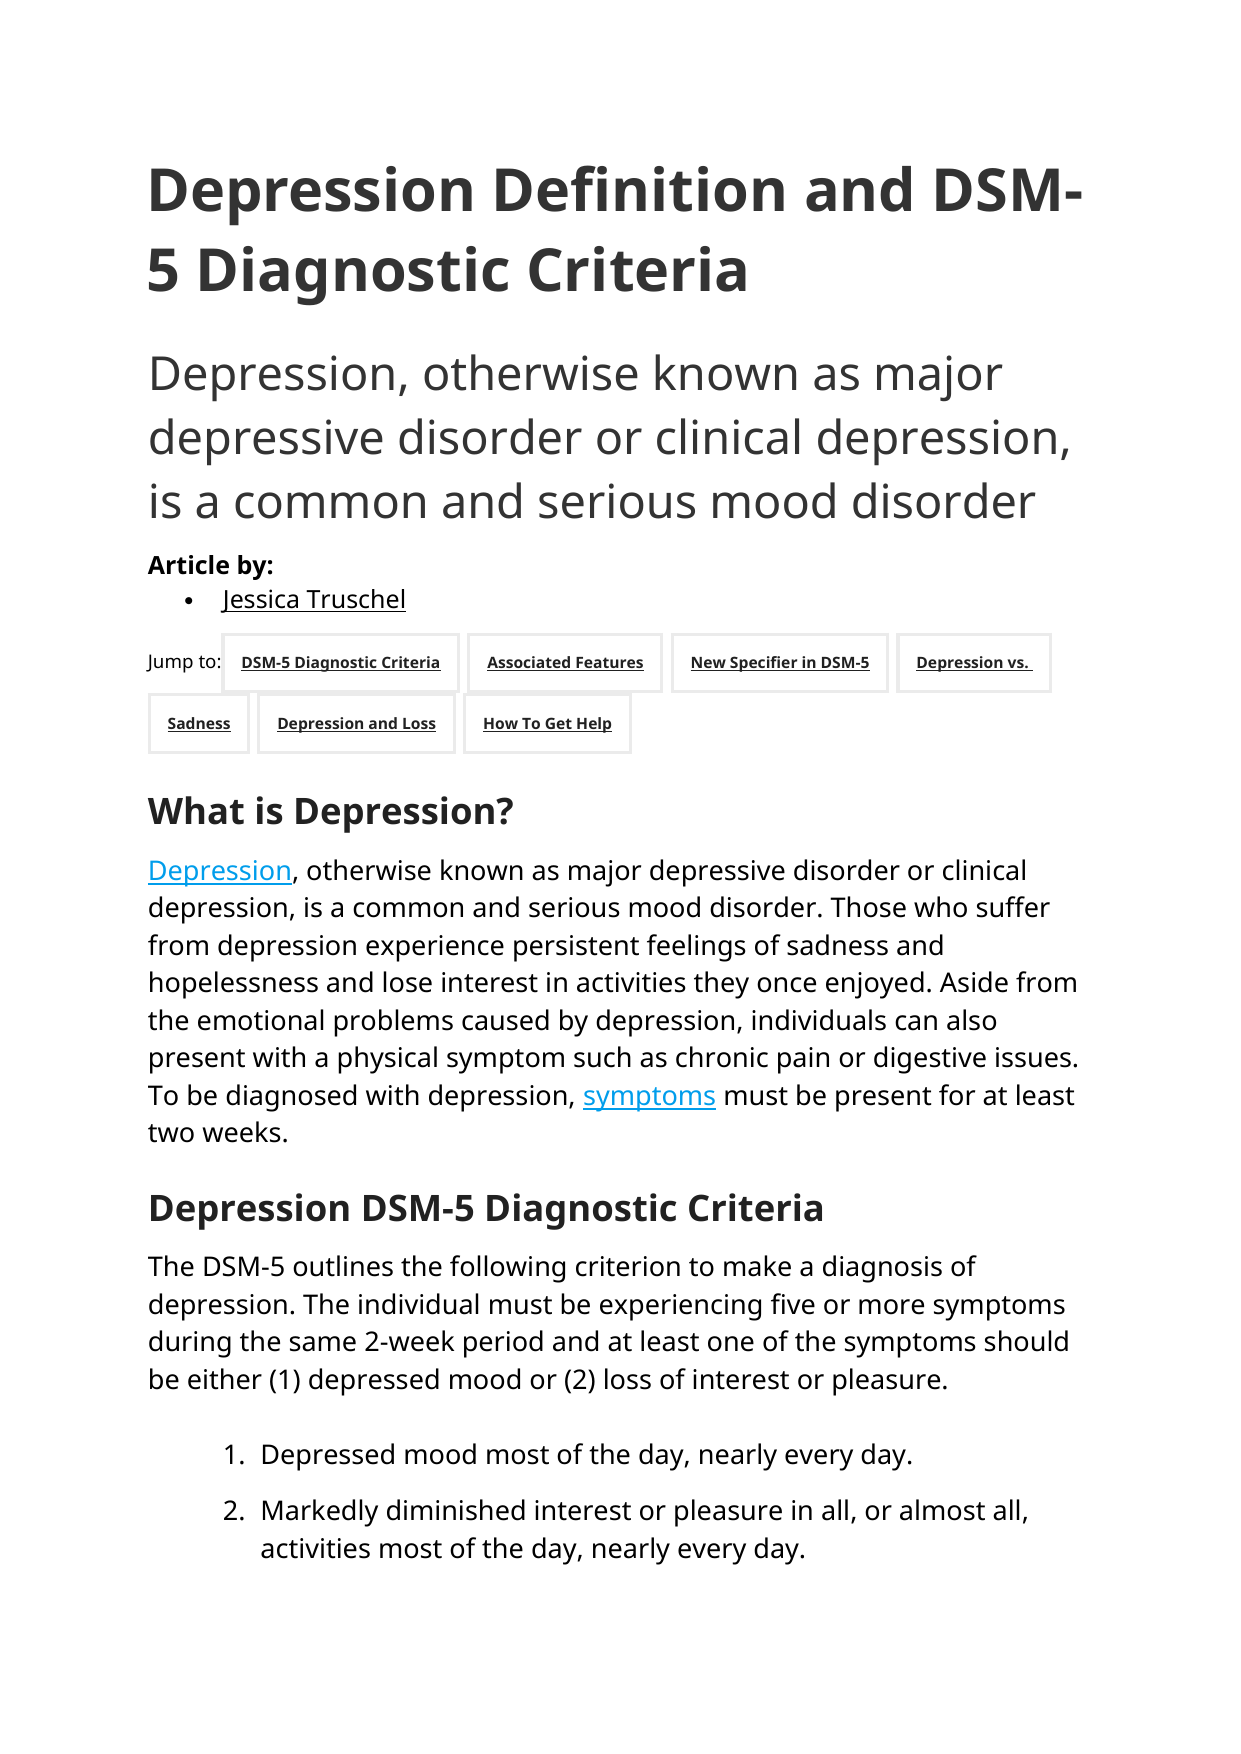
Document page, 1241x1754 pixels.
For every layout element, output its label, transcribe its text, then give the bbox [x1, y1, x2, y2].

text Jump to:DSM-5 Diagnostic Criteria Associated Features New Specifier in DSM-5 Depression vs. Sadness Depression and Loss How To Get Help [148, 632, 459, 693]
text Jump to:DSM-5 Diagnostic Criteria Associated Features New Specifier in DSM-5 Depression vs. Sadness Depression and Loss How To Get Help [456, 632, 662, 754]
list Jessica Truschel [185, 582, 1093, 616]
text Depression Definition and DSM-5 Diagnostic Criteria [146, 148, 1093, 309]
list Markedly diminished interest or pleasure in all, or almost all, activities most of the day, nearly every day. [223, 1491, 1055, 1566]
text Article by: [148, 548, 1093, 582]
text What is Depression? [148, 785, 1093, 835]
list Depressed mood most of the day, nearly every day. [223, 1435, 1055, 1472]
text Depression DSM-5 Diagnostic Criteria [148, 1182, 1093, 1232]
text The DSM-5 outlines the following criterion to make a diagnosis of depression. The individual must be experiencing five or more symptoms during the same 2-week period and at least one of the symptoms should be either (1) depressed mood or (2) loss of interest or pleasure. [148, 1247, 1093, 1397]
text Depression, otherwise known as major depressive disorder or clinical depression, is a common and serious mood disorder [148, 341, 1093, 532]
text Jump to:DSM-5 Diagnostic Criteria Associated Features New Specifier in DSM-5 Depression vs. Sadness Depression and Loss How To Get Help [632, 632, 1093, 754]
text Depression, otherwise known as major depressive disorder or clinical depression, is a common and serious mood disorder. Those who suffer from depression experience persistent feelings of sadness and hopelessness and lose interest in activities they once enjoyed. Aside from the emotional problems caused by depression, individuals can also present with a physical symptom such as chronic pain or digestive issues. To be diagnosed with depression, symptoms must be present for at least two weeks. [148, 851, 1093, 1151]
